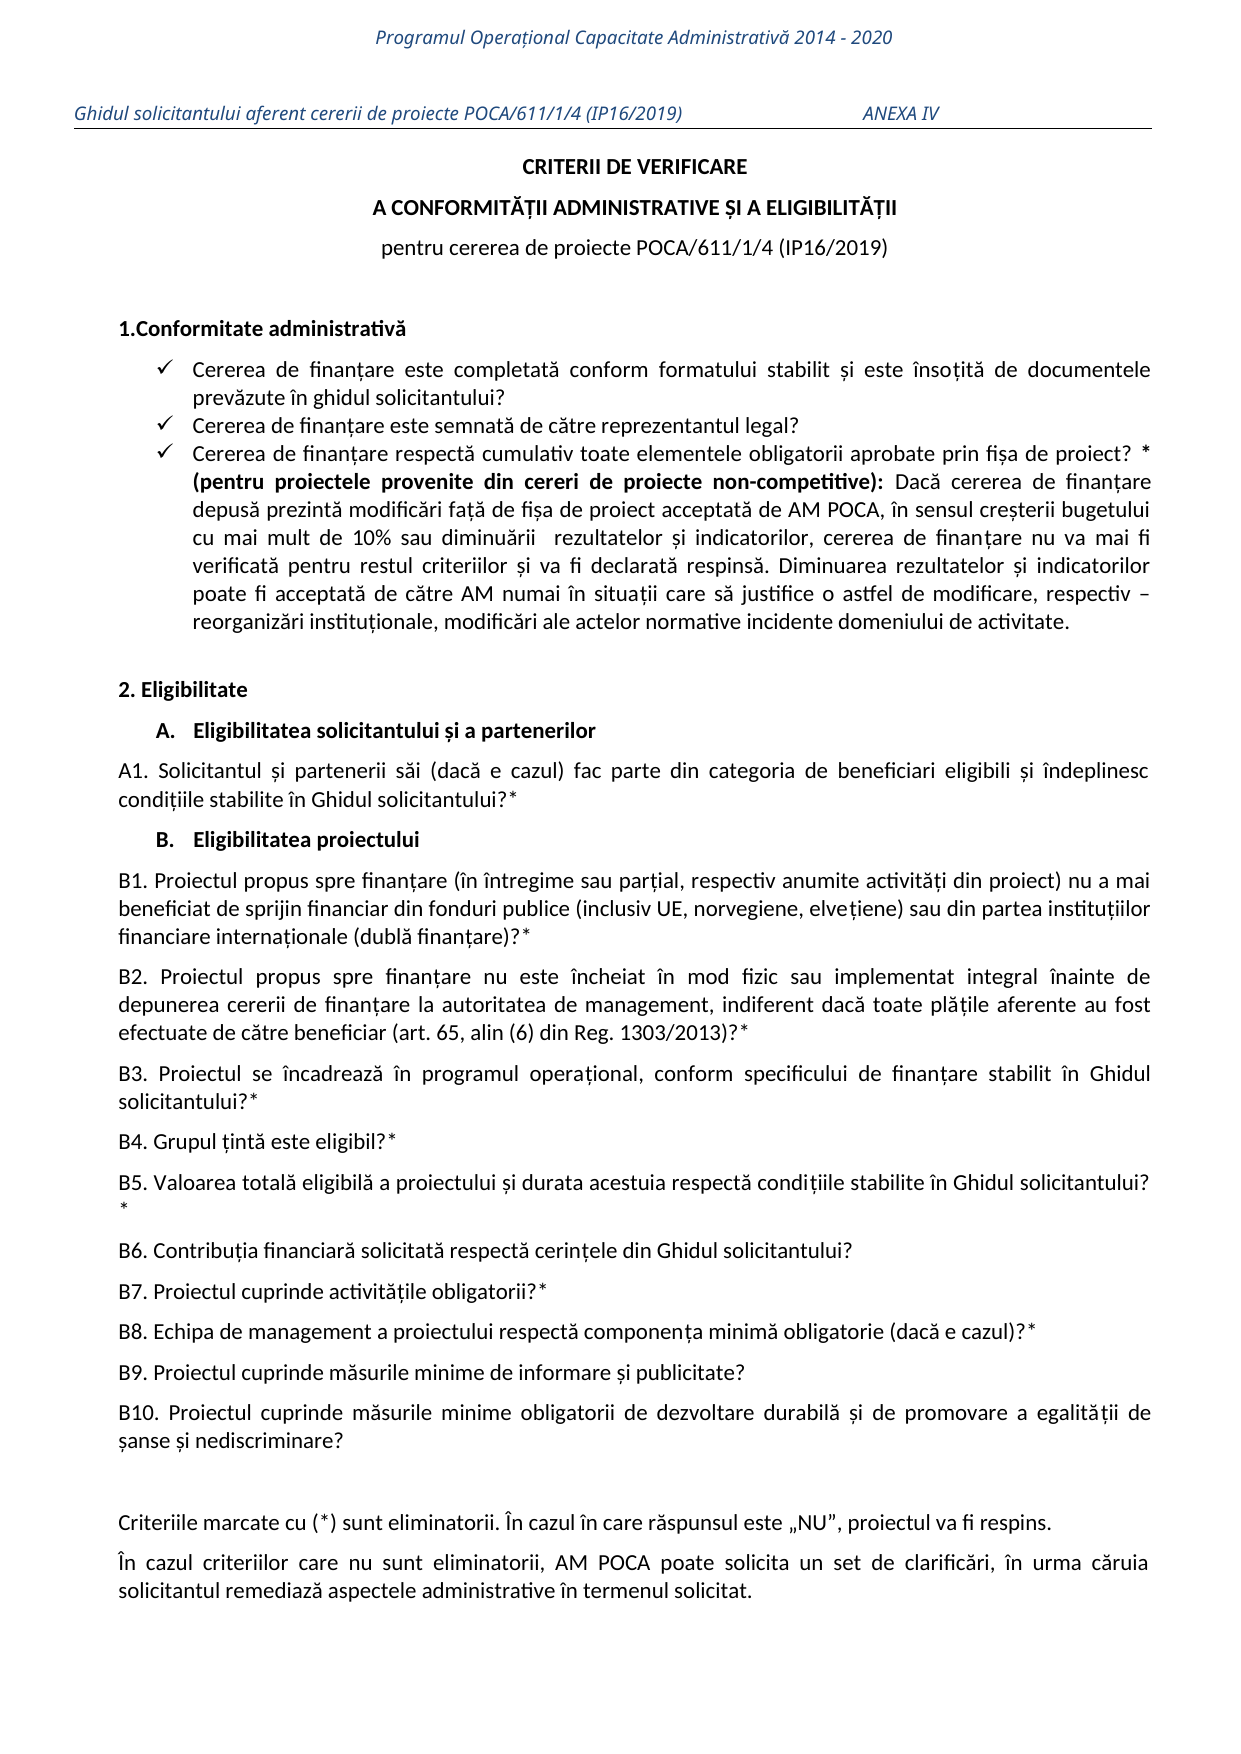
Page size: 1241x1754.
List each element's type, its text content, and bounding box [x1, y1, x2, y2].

list B1. Proiectul propus spre finanțare (în întregime sau parțial, respectiv anumite activități din proiect) nu a mai beneficiat de sprijin financiar din fonduri publice (inclusiv UE, norvegiene, elvețiene) sau din partea instituțiilor financiare internaționale (dublă finanțare)?* [118, 866, 1152, 950]
list B5. Valoarea totală eligibilă a proiectului și durata acestuia respectă condițiile stabilite în Ghidul solicitantului?* [118, 1168, 1152, 1224]
list B6. Contribuția financiară solicitată respectă cerințele din Ghidul solicitantului? [118, 1236, 1152, 1264]
list B2. Proiectul propus spre finanțare nu este încheiat în mod fizic sau implementat integral înainte de depunerea cererii de finanțare la autoritatea de management, indiferent dacă toate plățile aferente au fost efectuate de către beneficiar (art. 65, alin (6) din Reg. 1303/2013)?* [118, 962, 1152, 1046]
text 1.Conformitate administrativă [118, 314, 1152, 342]
list Cererea de finanţare este semnată de către reprezentantul legal? [155, 411, 1152, 439]
list B3. Proiectul se încadrează în programul operațional, conform specificului de finanțare stabilit în Ghidul solicitantului?* [118, 1059, 1152, 1115]
text Criteriile marcate cu (*) sunt eliminatorii. În cazul în care răspunsul este „NU”, proiectul va fi respins. [118, 1508, 1152, 1536]
text 2. Eligibilitate [118, 676, 1152, 704]
list B7. Proiectul cuprinde activitățile obligatorii?* [118, 1277, 1152, 1305]
text pentru cererea de proiecte POCA/611/1/4 (IP16/2019) [118, 233, 1152, 261]
text În cazul criteriilor care nu sunt eliminatorii, AM POCA poate solicita un set de clarificări, în urma căruia solicitantul remediază aspectele administrative în termenul solicitat. [118, 1548, 1152, 1604]
text A CONFORMITĂȚII ADMINISTRATIVE ȘI A ELIGIBILITĂȚII [118, 193, 1152, 221]
list B4. Grupul ţintă este eligibil?* [118, 1127, 1152, 1155]
list B10. Proiectul cuprinde măsurile minime obligatorii de dezvoltare durabilă și de promovare a egalității de șanse și nediscriminare? [118, 1398, 1152, 1454]
list Eligibilitatea proiectului [156, 825, 1152, 853]
text CRITERII DE VERIFICARE [118, 152, 1152, 180]
list Cererea de finanțare respectă cumulativ toate elementele obligatorii aprobate prin fișa de proiect? * (pentru proiectele provenite din cereri de proiecte non-competitive): Dacă cererea de finanțare depusă prezintă modificări față de fișa de proiect acceptată de AM POCA, în sensul creșterii bugetului cu mai mult de 10% sau diminuării rezultatelor și indicatorilor, cererea de finanțare nu va mai fi verificată pentru restul criteriilor și va fi declarată respinsă. Diminuarea rezultatelor și indicatorilor poate fi acceptată de către AM numai în situații care să justifice o astfel de modificare, respectiv – reorganizări instituționale, modificări ale actelor normative incidente domeniului de activitate. [155, 439, 1152, 635]
list B8. Echipa de management a proiectului respectă componența minimă obligatorie (dacă e cazul)?* [118, 1317, 1152, 1346]
list Cererea de finanţare este completată conform formatului stabilit și este însoțită de documentele prevăzute în ghidul solicitantului? [155, 355, 1152, 411]
text A1. Solicitantul și partenerii săi (dacă e cazul) fac parte din categoria de beneficiari eligibili și îndeplinesc condițiile stabilite în Ghidul solicitantului?* [118, 757, 1152, 813]
list Eligibilitatea solicitantului şi a partenerilor [156, 716, 1152, 744]
list B9. Proiectul cuprinde măsurile minime de informare și publicitate? [118, 1358, 1152, 1386]
